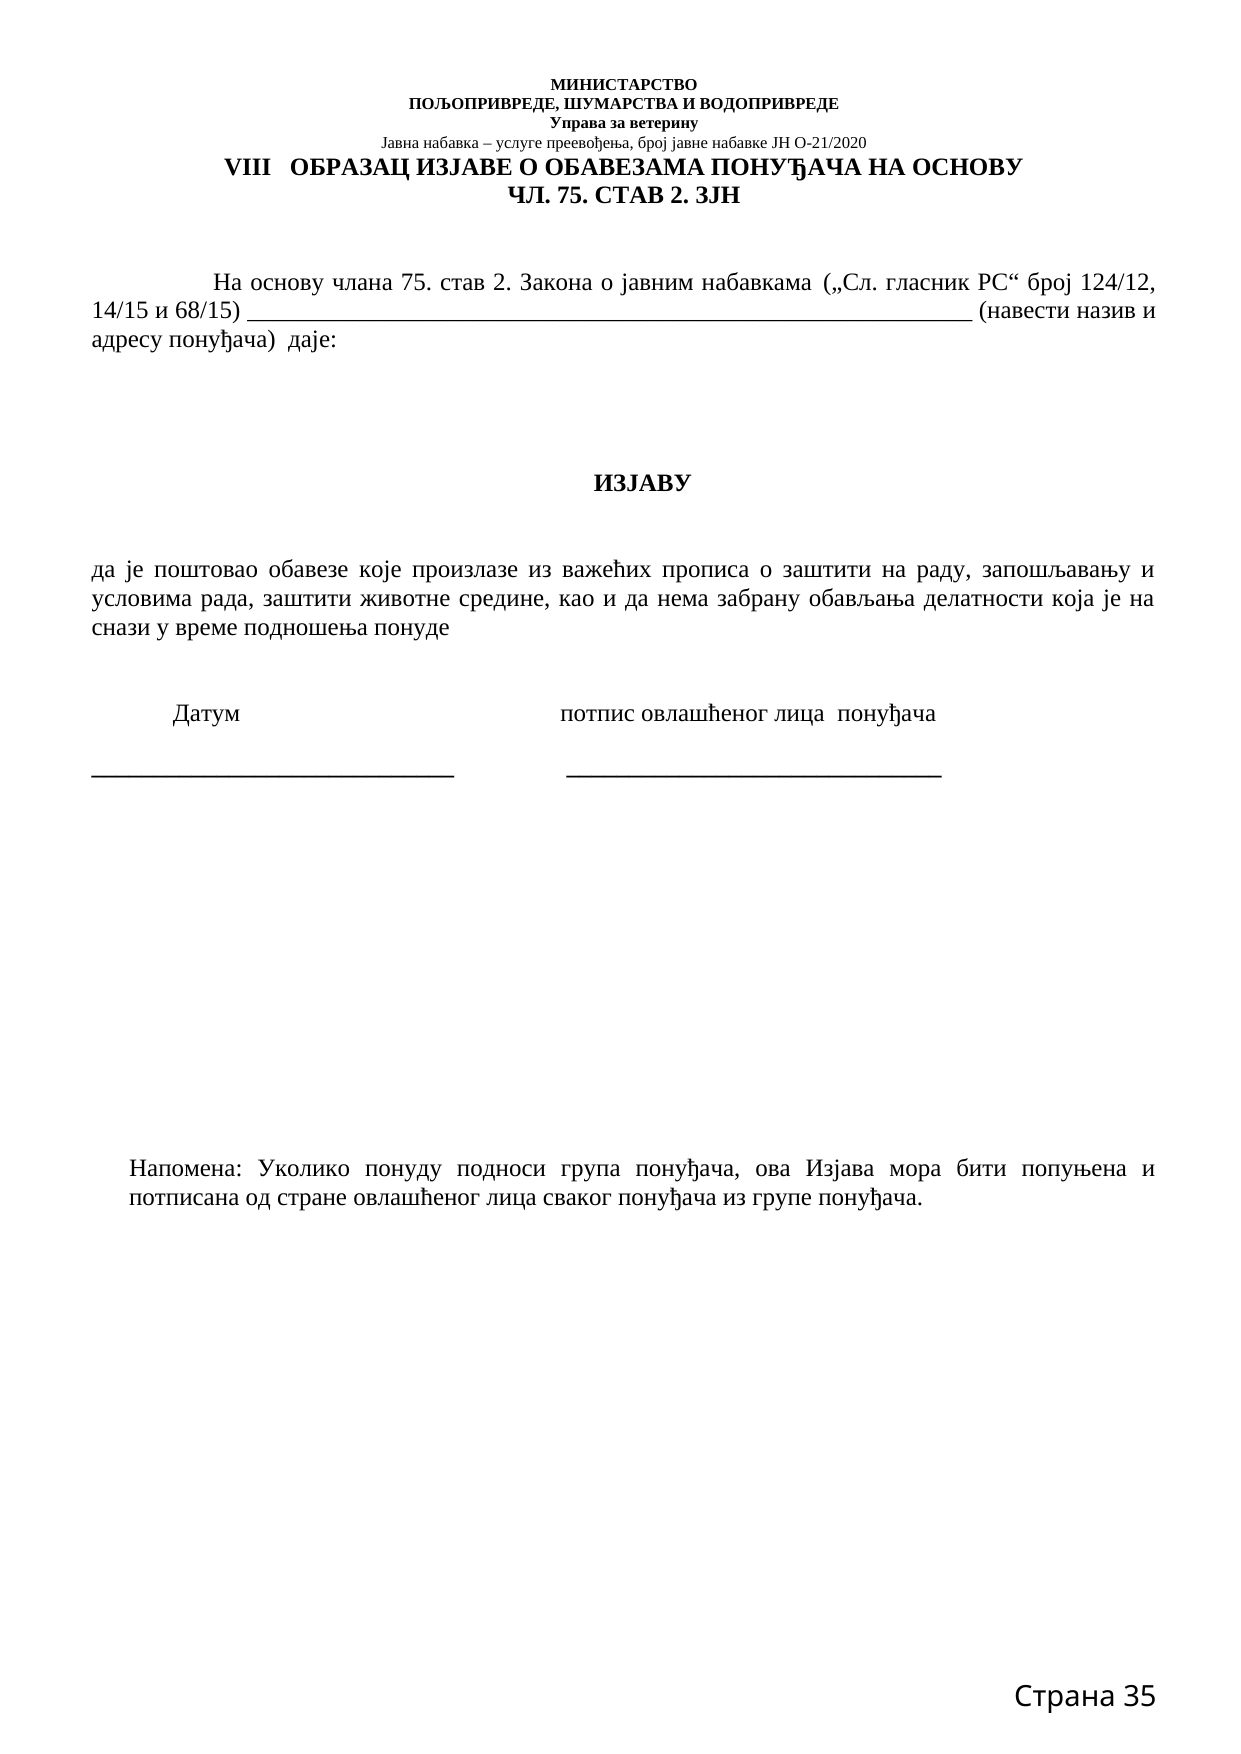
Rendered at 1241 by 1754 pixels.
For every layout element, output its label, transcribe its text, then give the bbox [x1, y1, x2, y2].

text VIII ОБРАЗАЦ ИЗЈАВЕ О ОБАВЕЗАМА ПОНУЂАЧА НА ОСНОВУ [91, 152, 1156, 180]
text На основу члана 75. став 2. Закона о јавним набавкама („Сл. гласник РС“ број 124/12, 14/15 и 68/15) __________________________________________________________ (навести назив и адресу понуђача) даје: [91, 267, 1156, 353]
text Напомена: Уколико понуду подноси група понуђача, ова Изјава мора бити попуњена и потписана од стране овлашћеног лица сваког понуђача из групе понуђача. [129, 1153, 1156, 1211]
text да је поштовао обавезе које произлазе из важећих прописа о заштити на раду, запошљавању и условима рада, заштити животне средине, као и да нема забрану обављања делатности која је на снази у време подношења понуде [91, 554, 1156, 640]
text _____________________________ ______________________________ [91, 751, 1156, 779]
text ИЗЈАВУ [129, 468, 1156, 497]
text ЧЛ. 75. СТАВ 2. ЗЈН [91, 180, 1156, 209]
text Датум потпис овлашћеног лица понуђача [91, 698, 1156, 727]
